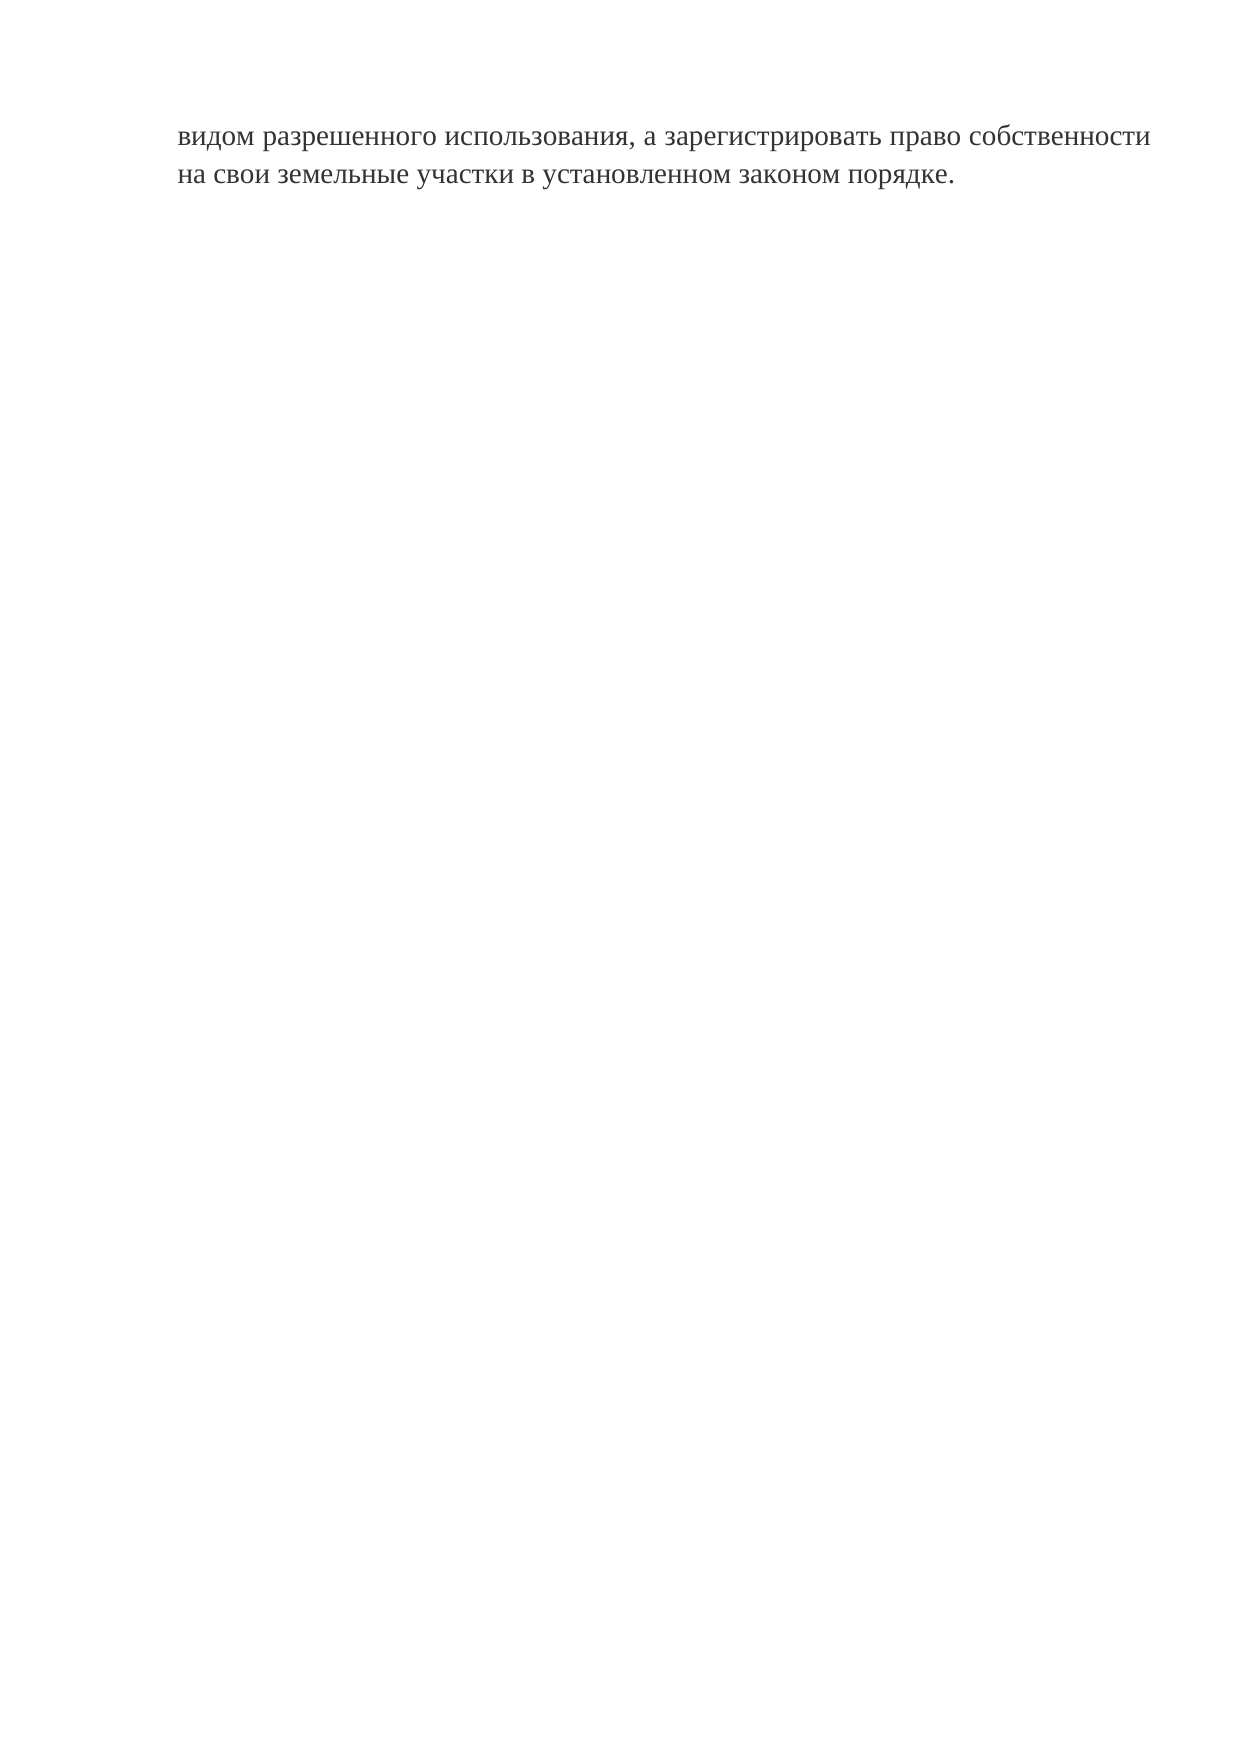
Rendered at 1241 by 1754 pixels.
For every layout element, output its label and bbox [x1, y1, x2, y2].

text [177, 118, 1152, 190]
